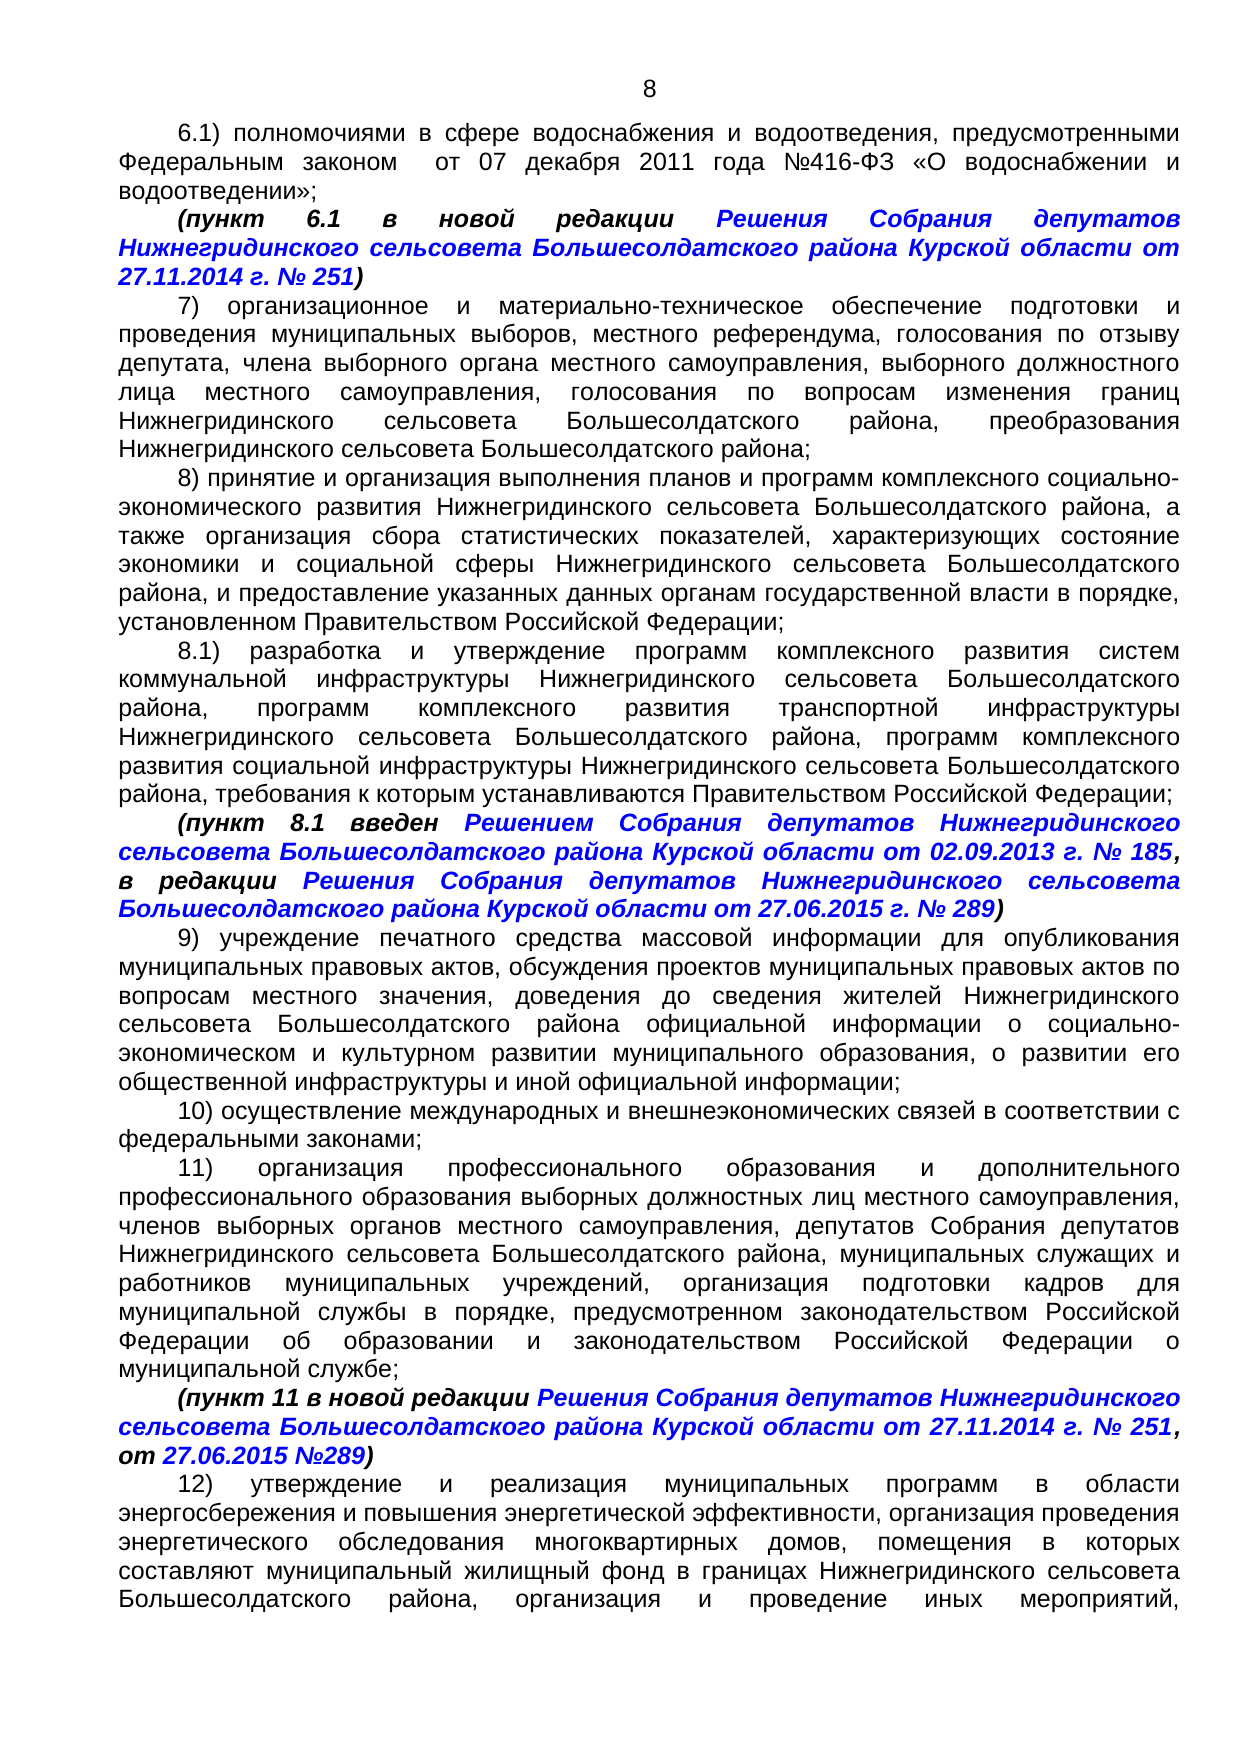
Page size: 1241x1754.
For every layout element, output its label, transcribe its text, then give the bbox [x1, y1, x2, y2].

text 6.1) полномочиями в сфере водоснабжения и водоотведения, предусмотренными Федеральным законом от 07 декабря 2011 года №416-ФЗ «О водоснабжении и водоотведении»; [118, 118, 1181, 204]
text 10) осуществление международных и внешнеэкономических связей в соответствии с федеральными законами; [118, 1096, 1181, 1153]
text 8.1) разработка и утверждение программ комплексного развития систем коммунальной инфраструктуры Нижнегридинского сельсовета Большесолдатского района, программ комплексного развития транспортной инфраструктуры Нижнегридинского сельсовета Большесолдатского района, программ комплексного развития социальной инфраструктуры Нижнегридинского сельсовета Большесолдатского района, требования к которым устанавливаются Правительством Российской Федерации; [118, 636, 1181, 808]
text (пункт 8.1 введен Решением Собрания депутатов Нижнегридинского сельсовета Большесолдатского района Курской области от 02.09.2013 г. № 185, в редакции Решения Собрания депутатов Нижнегридинского сельсовета Большесолдатского района Курской области от 27.06.2015 г. № 289) [118, 808, 1181, 923]
text (пункт 11 в новой редакции Решения Собрания депутатов Нижнегридинского сельсовета Большесолдатского района Курской области от 27.11.2014 г. № 251, от 27.06.2015 №289) [118, 1383, 1181, 1469]
text 9) учреждение печатного средства массовой информации для опубликования муниципальных правовых актов, обсуждения проектов муниципальных правовых актов по вопросам местного значения, доведения до сведения жителей Нижнегридинского сельсовета Большесолдатского района официальной информации о социально-экономическом и культурном развитии муниципального образования, о развитии его общественной инфраструктуры и иной официальной информации; [118, 923, 1181, 1096]
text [118, 1469, 1181, 1613]
text 11) организация профессионального образования и дополнительного профессионального образования выборных должностных лиц местного самоуправления, членов выборных органов местного самоуправления, депутатов Собрания депутатов Нижнегридинского сельсовета Большесолдатского района, муниципальных служащих и работников муниципальных учреждений, организация подготовки кадров для муниципальной службы в порядке, предусмотренном законодательством Российской Федерации об образовании и законодательством Российской Федерации о муниципальной службе; [118, 1153, 1181, 1383]
text 7) организационное и материально-техническое обеспечение подготовки и проведения муниципальных выборов, местного референдума, голосования по отзыву депутата, члена выборного органа местного самоуправления, выборного должностного лица местного самоуправления, голосования по вопросам изменения границ Нижнегридинского сельсовета Большесолдатского района, преобразования Нижнегридинского сельсовета Большесолдатского района; [118, 291, 1181, 463]
text (пункт 6.1 в новой редакции Решения Собрания депутатов Нижнегридинского сельсовета Большесолдатского района Курской области от 27.11.2014 г. № 251) [118, 204, 1181, 291]
text 8) принятие и организация выполнения планов и программ комплексного социально-экономического развития Нижнегридинского сельсовета Большесолдатского района, а также организация сбора статистических показателей, характеризующих состояние экономики и социальной сферы Нижнегридинского сельсовета Большесолдатского района, и предоставление указанных данных органам государственной власти в порядке, установленном Правительством Российской Федерации; [118, 463, 1181, 636]
